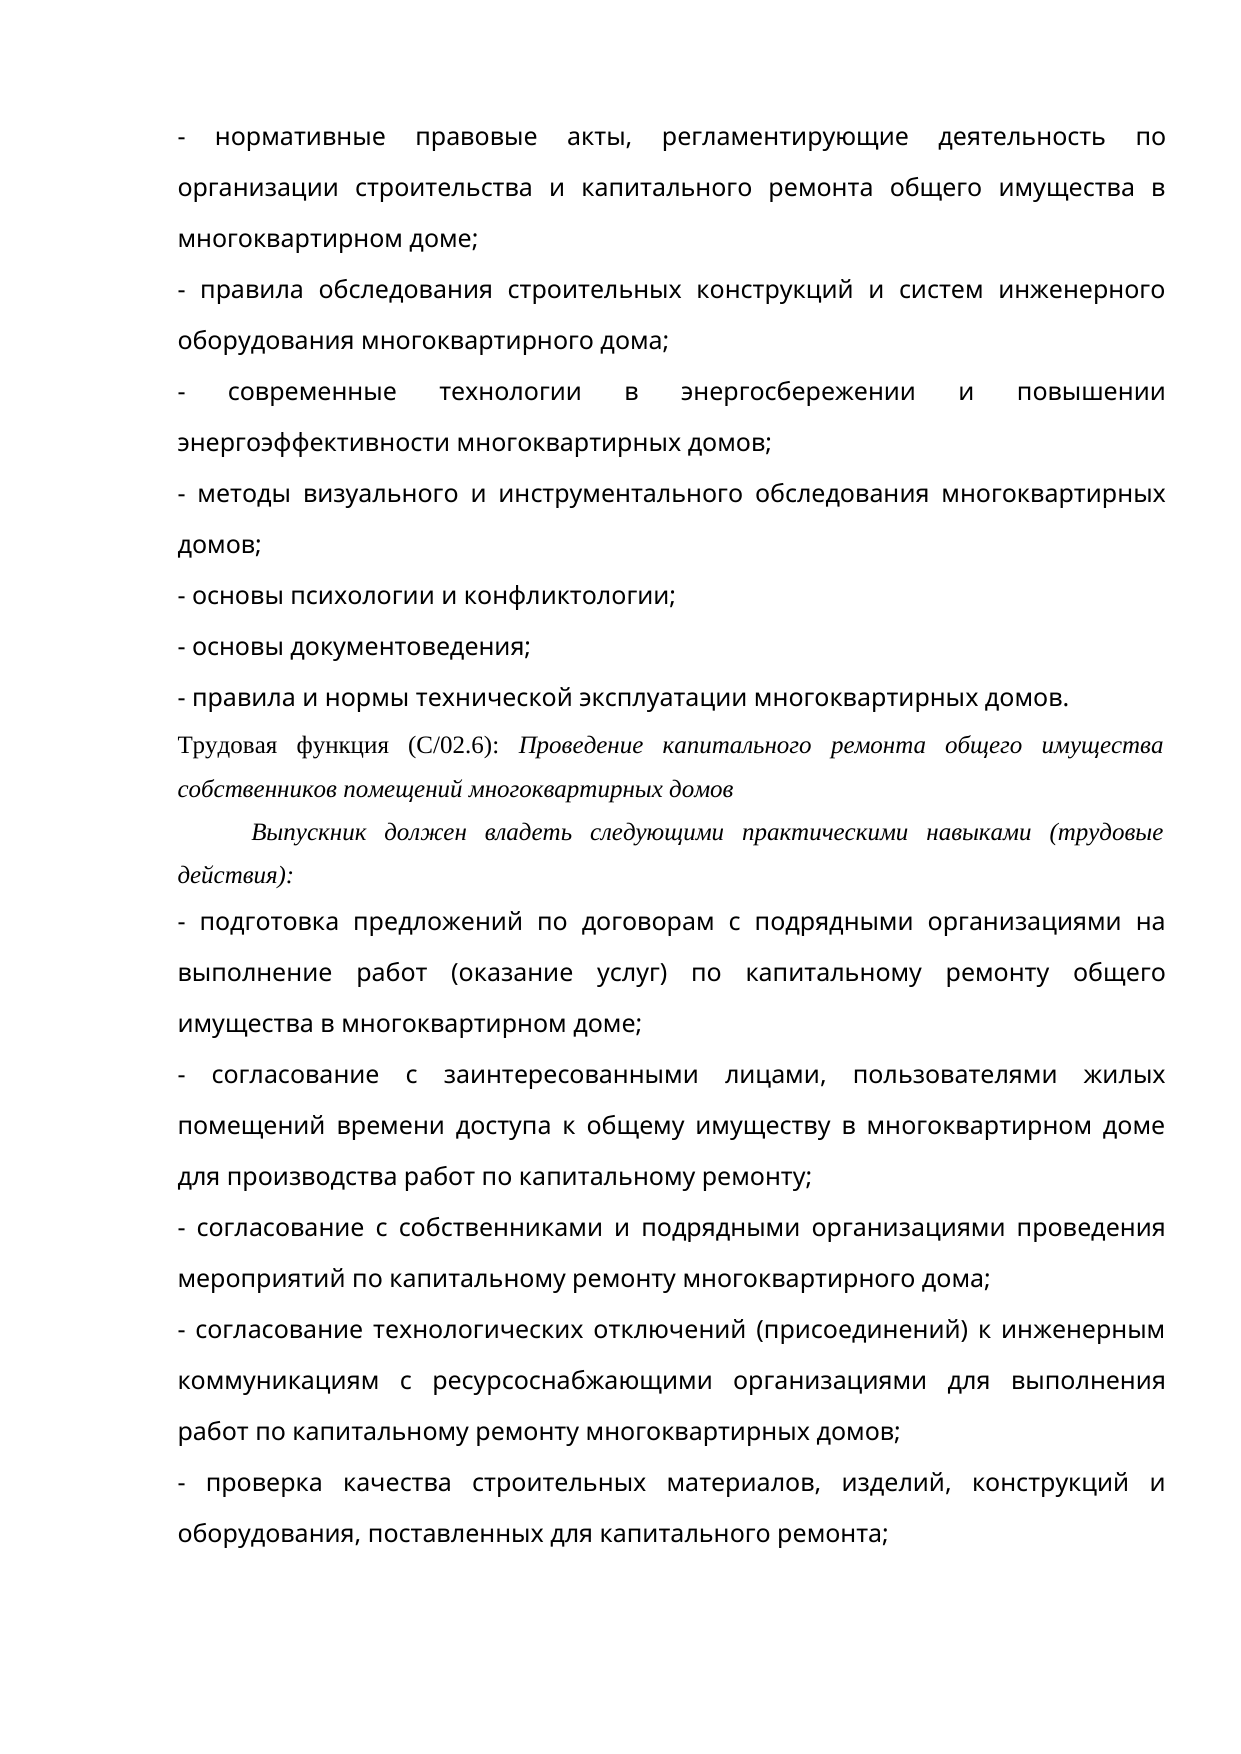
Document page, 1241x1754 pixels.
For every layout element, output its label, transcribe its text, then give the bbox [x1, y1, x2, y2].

text - основы документоведения; [177, 628, 1167, 663]
text - основы психологии и конфликтологии; [177, 577, 1167, 612]
text - согласование технологических отключений (присоединений) к инженерным коммуникациям с ресурсоснабжающими организациями для выполнения работ по капитальному ремонту многоквартирных домов; [177, 1311, 1167, 1448]
text - современные технологии в энергосбережении и повышении энергоэффективности многоквартирных домов; [177, 373, 1167, 458]
text - правила и нормы технической эксплуатации многоквартирных домов. [177, 679, 1167, 714]
text - нормативные правовые акты, регламентирующие деятельность по организации строительства и капитального ремонта общего имущества в многоквартирном доме; [177, 118, 1167, 254]
text Выпускник должен владеть следующими практическими навыками (трудовые действия): [177, 817, 1167, 889]
text - согласование с заинтересованными лицами, пользователями жилых помещений времени доступа к общему имуществу в многоквартирном доме для производства работ по капитальному ремонту; [177, 1056, 1167, 1192]
text - методы визуального и инструментального обследования многоквартирных домов; [177, 475, 1167, 561]
text - согласование с собственниками и подрядными организациями проведения мероприятий по капитальному ремонту многоквартирного дома; [177, 1209, 1167, 1294]
text - подготовка предложений по договорам с подрядными организациями на выполнение работ (оказание услуг) по капитальному ремонту общего имущества в многоквартирном доме; [177, 903, 1167, 1039]
text Трудовая функция (С/02.6): Проведение капитального ремонта общего имущества собственников помещений многоквартирных домов [177, 731, 1167, 802]
text - правила обследования строительных конструкций и систем инженерного оборудования многоквартирного дома; [177, 271, 1167, 356]
text - проверка качества строительных материалов, изделий, конструкций и оборудования, поставленных для капитального ремонта; [177, 1464, 1167, 1550]
